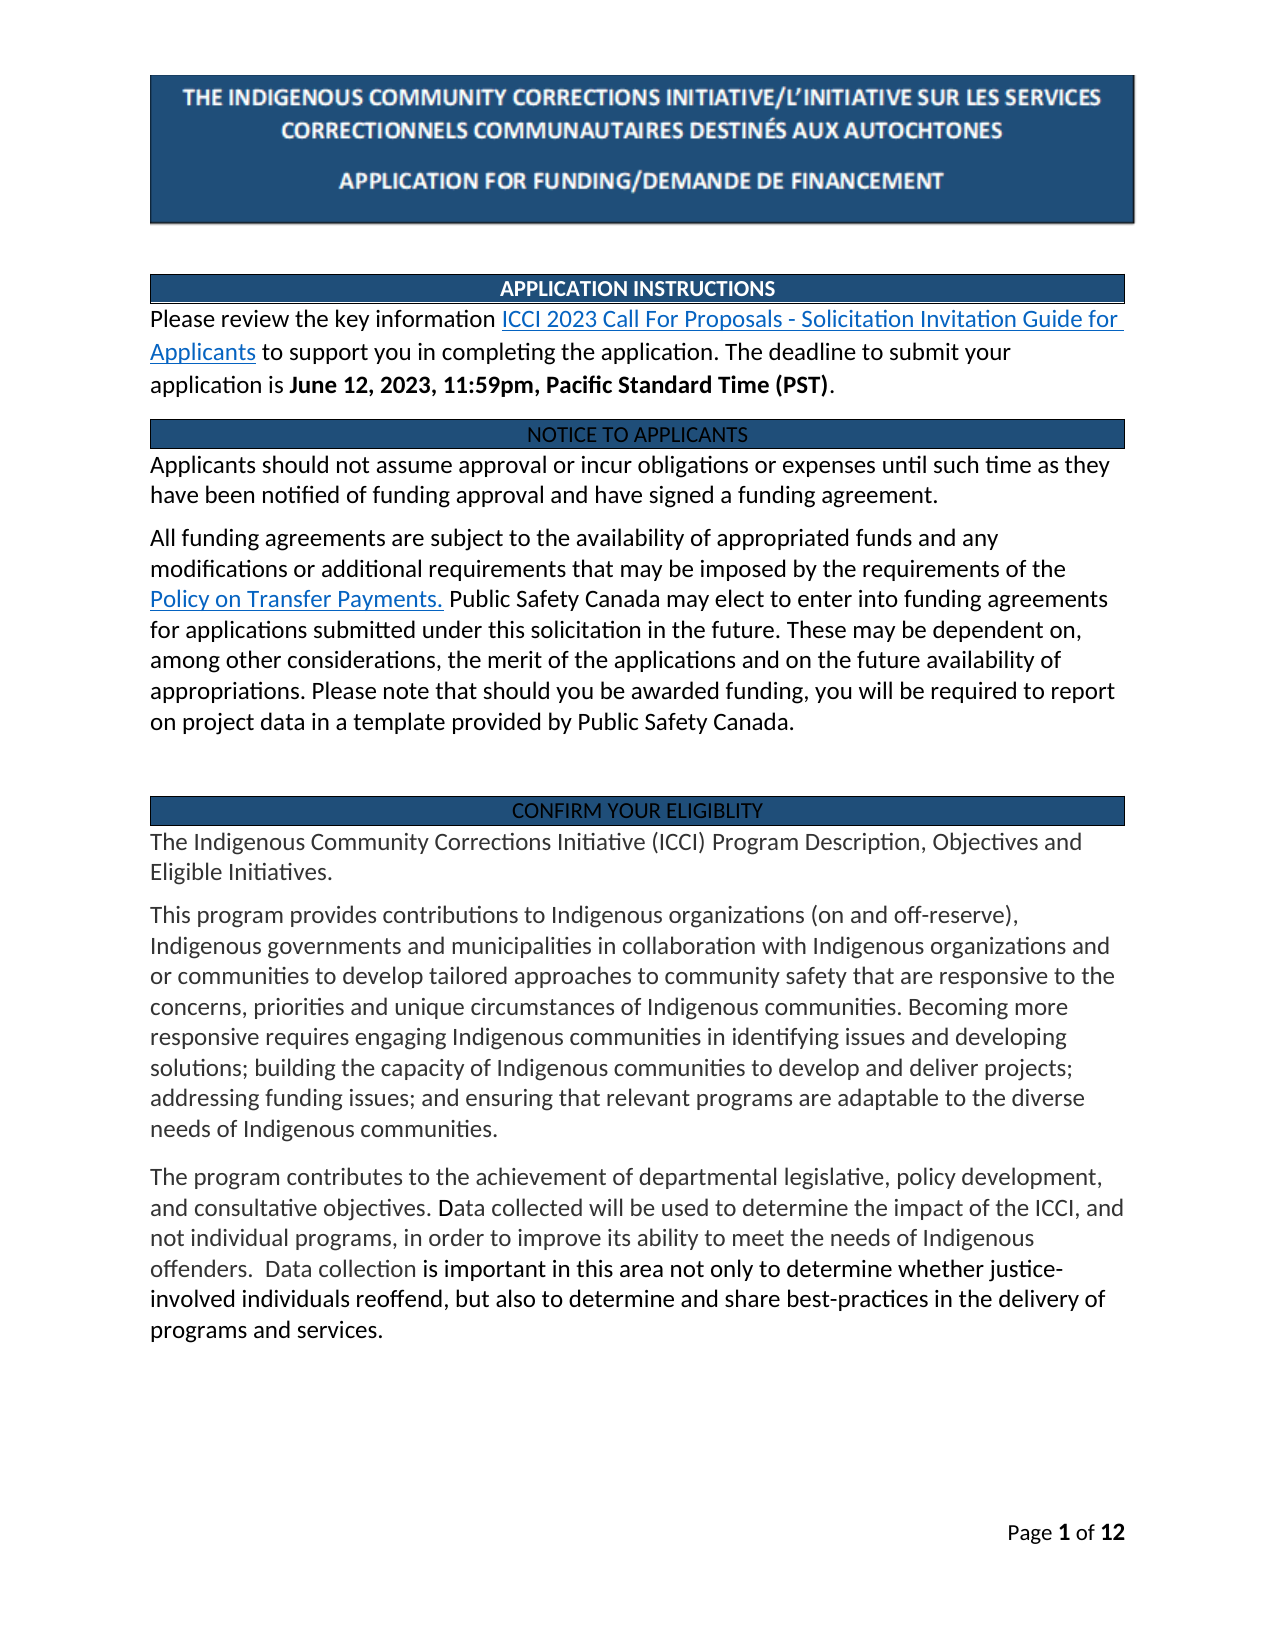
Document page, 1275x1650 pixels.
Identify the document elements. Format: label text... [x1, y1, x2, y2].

picture [150, 75, 1141, 227]
table_header APPLICATION INSTRUCTIONS [151, 275, 1124, 302]
text Please review the key information ICCI 2023 Call For Proposals - Solicitation Invitation Guide for Applicants to support you in completing the application. The deadline to submit your application is June 12, 2023, 11:59pm, Pacific Standard Time (PST). [150, 304, 1125, 400]
